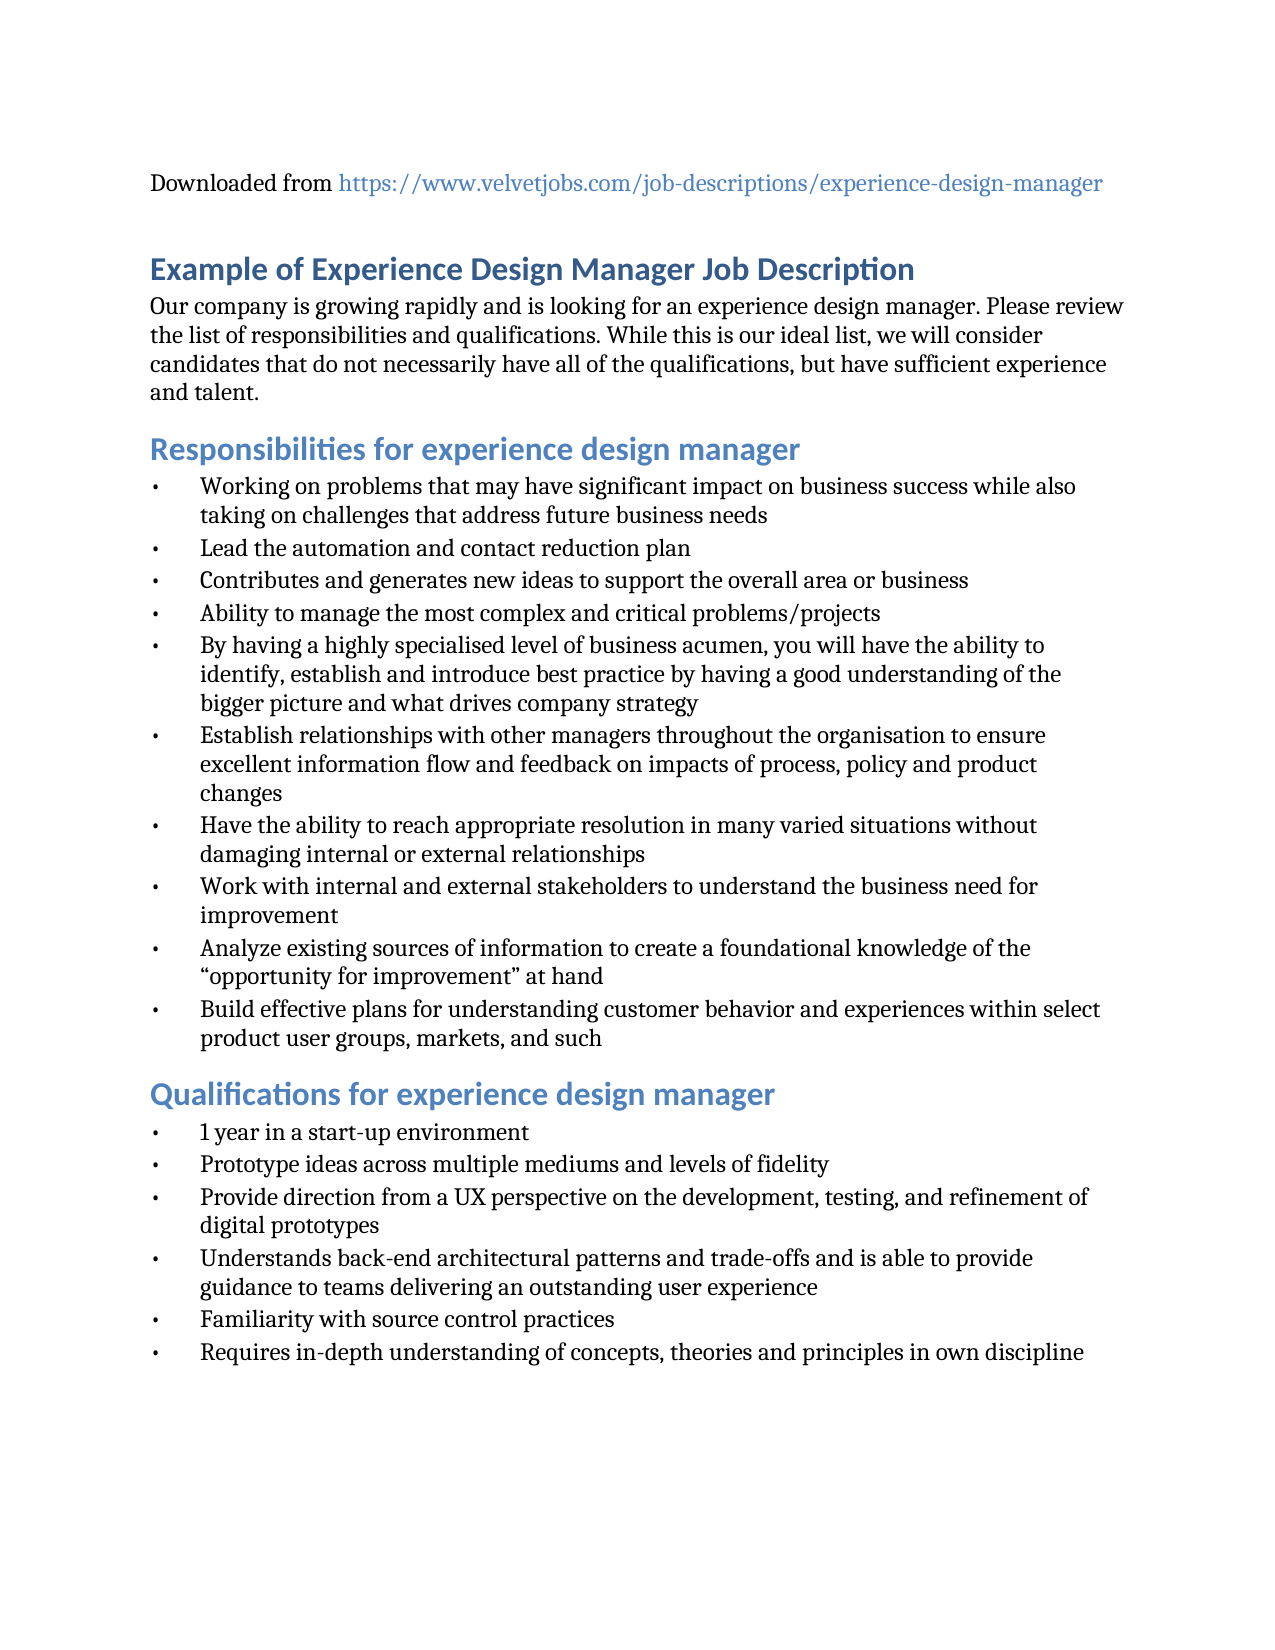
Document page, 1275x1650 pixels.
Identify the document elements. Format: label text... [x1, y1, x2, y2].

list Establish relationships with other managers throughout the organisation to ensure excellent information flow and feedback on impacts of process, policy and product changes [150, 721, 1125, 807]
list Ability to manage the most complex and critical problems/projects [150, 598, 1125, 627]
subtitle Example of Experience Design Manager Job Description [150, 247, 1125, 288]
subtitle Responsibilities for experience design manager [150, 428, 1125, 468]
text Our company is growing rapidly and is looking for an experience design manager. Please review the list of responsibilities and qualifications. While this is our ideal list, we will consider candidates that do not necessarily have all of the qualifications, but have sufficient experience and talent. [150, 292, 1125, 407]
list Work with internal and external stakeholders to understand the business need for improvement [150, 872, 1125, 930]
list Have the ability to reach appropriate resolution in many varied situations without damaging internal or external relationships [150, 811, 1125, 868]
list Understands back-end architectural patterns and trade-offs and is able to provide guidance to teams delivering an outstanding user experience [150, 1244, 1125, 1301]
list Requires in-depth understanding of concepts, theories and principles in own discipline [150, 1338, 1125, 1366]
text Downloaded from https://www.velvetjobs.com/job-descriptions/experience-design-manager [150, 169, 1125, 197]
list Provide direction from a UX perspective on the development, testing, and refinement of digital prototypes [150, 1183, 1125, 1240]
list Analyze existing sources of information to create a foundational knowledge of the “opportunity for improvement” at hand [150, 933, 1125, 991]
list By having a highly specialised level of business acumen, you will have the ability to identify, establish and introduce best practice by having a good understanding of the bigger picture and what drives company strategy [150, 631, 1125, 717]
list Build effective plans for understanding customer behavior and experiences within select product user groups, markets, and such [150, 995, 1125, 1052]
subtitle Qualifications for experience design manager [150, 1073, 1125, 1114]
list 1 year in a start-up environment [150, 1118, 1125, 1146]
list Prototype ideas across multiple mediums and levels of fidelity [150, 1150, 1125, 1179]
list Contributes and generates new ideas to support the overall area or business [150, 566, 1125, 595]
list Familiarity with source control practices [150, 1305, 1125, 1334]
list Working on problems that may have significant impact on business success while also taking on challenges that address future business needs [150, 472, 1125, 530]
list Lead the automation and contact reduction plan [150, 533, 1125, 562]
